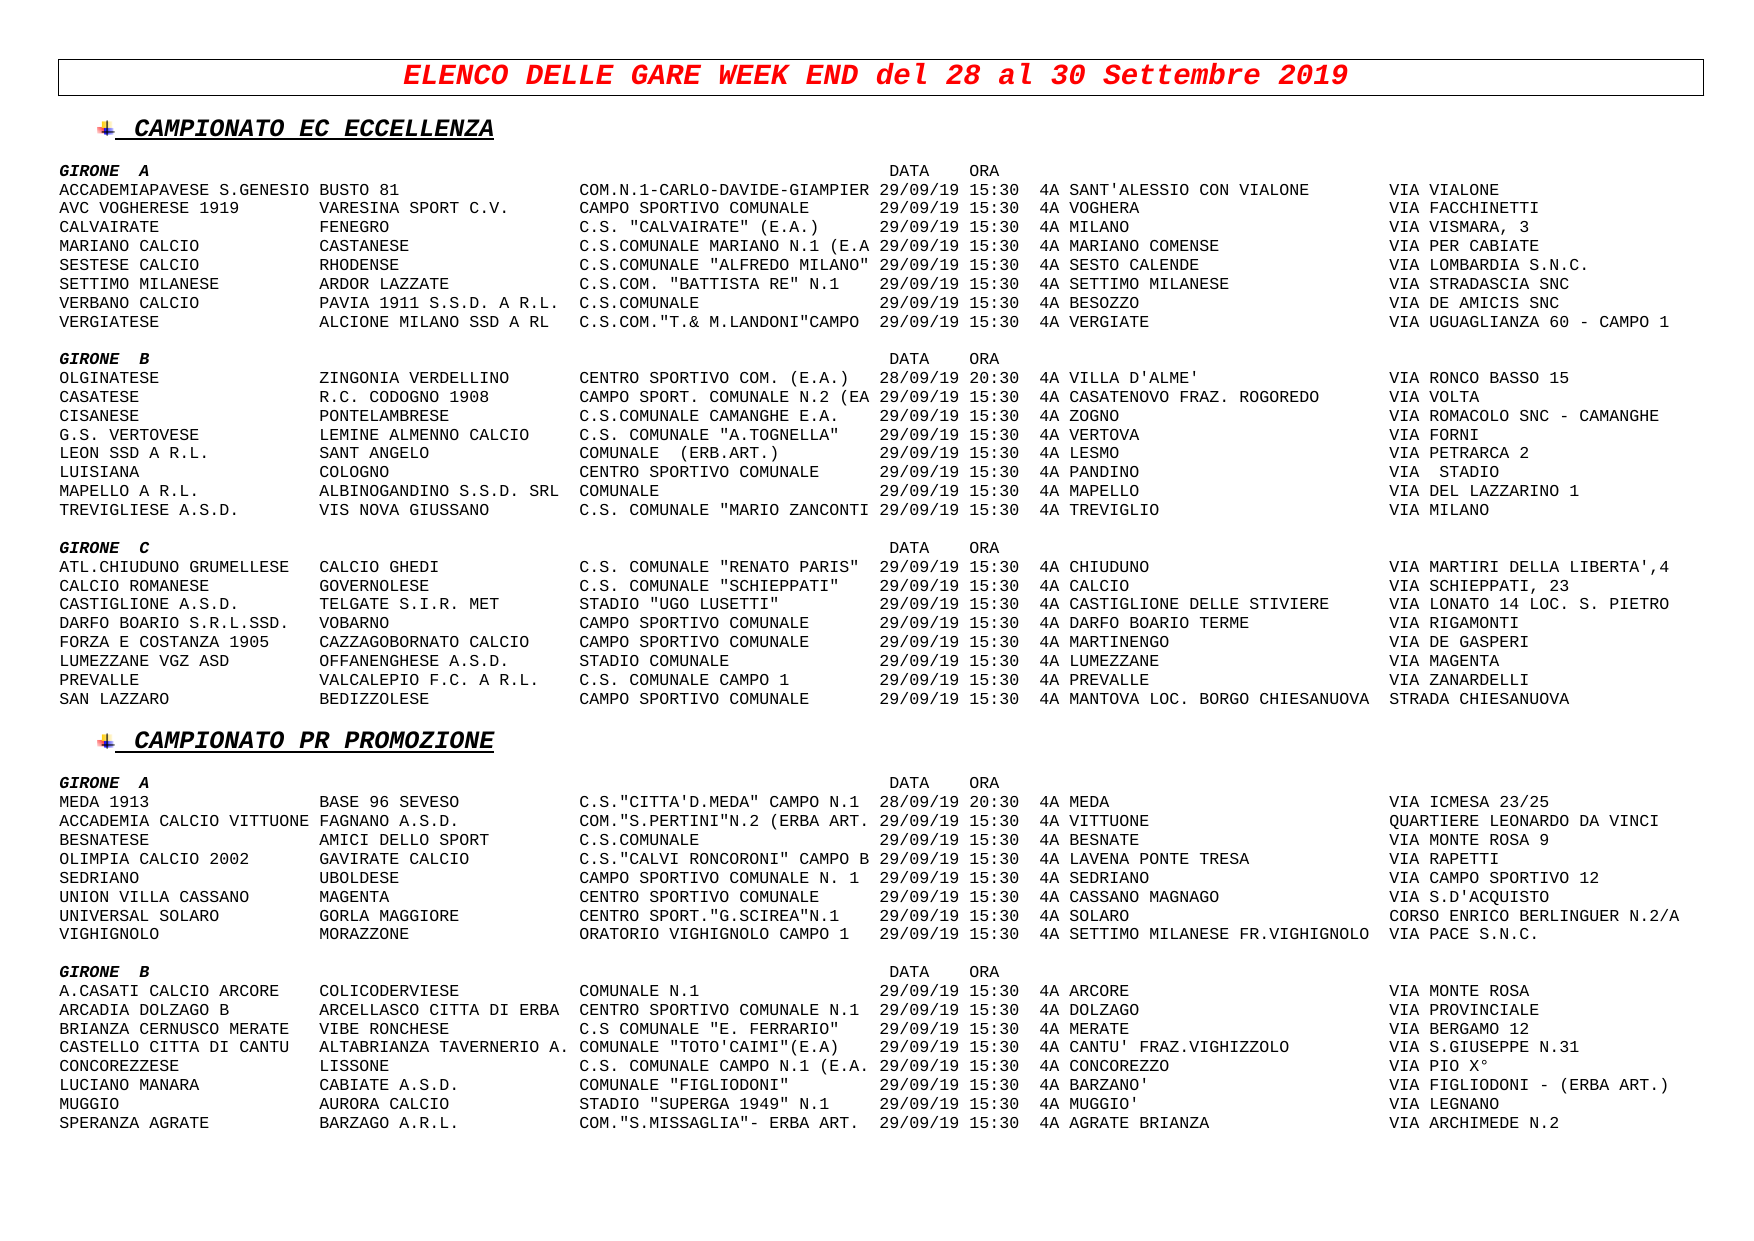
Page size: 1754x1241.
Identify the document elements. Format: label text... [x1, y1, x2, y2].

text MEDA 1913 BASE 96 SEVESO C.S."CITTA'D.MEDA" CAMPO N.1 28/09/19 20:30 4A MEDA VIA ICMESA 23/25 [59, 794, 1695, 813]
text VIGHIGNOLO MORAZZONE ORATORIO VIGHIGNOLO CAMPO 1 29/09/19 15:30 4A SETTIMO MILANESE FR.VIGHIGNOLO VIA PACE S.N.C. [59, 926, 1695, 945]
text CASATESE R.C. CODOGNO 1908 CAMPO SPORT. COMUNALE N.2 (EA 29/09/19 15:30 4A CASATENOVO FRAZ. ROGOREDO VIA VOLTA [59, 388, 1695, 407]
text CISANESE PONTELAMBRESE C.S.COMUNALE CAMANGHE E.A. 29/09/19 15:30 4A ZOGNO VIA ROMACOLO SNC - CAMANGHE [59, 407, 1695, 426]
text SESTESE CALCIO RHODENSE C.S.COMUNALE "ALFREDO MILANO" 29/09/19 15:30 4A SESTO CALENDE VIA LOMBARDIA S.N.C. [59, 257, 1695, 275]
text ARCADIA DOLZAGO B ARCELLASCO CITTA DI ERBA CENTRO SPORTIVO COMUNALE N.1 29/09/19 15:30 4A DOLZAGO VIA PROVINCIALE [59, 1001, 1695, 1020]
text TREVIGLIESE A.S.D. VIS NOVA GIUSSANO C.S. COMUNALE "MARIO ZANCONTI 29/09/19 15:30 4A TREVIGLIO VIA MILANO [59, 502, 1695, 521]
text SETTIMO MILANESE ARDOR LAZZATE C.S.COM. "BATTISTA RE" N.1 29/09/19 15:30 4A SETTIMO MILANESE VIA STRADASCIA SNC [59, 275, 1695, 294]
text MAPELLO A R.L. ALBINOGANDINO S.S.D. SRL COMUNALE 29/09/19 15:30 4A MAPELLO VIA DEL LAZZARINO 1 [59, 483, 1695, 502]
text UNION VILLA CASSANO MAGENTA CENTRO SPORTIVO COMUNALE 29/09/19 15:30 4A CASSANO MAGNAGO VIA S.D'ACQUISTO [59, 888, 1695, 907]
text CONCOREZZESE LISSONE C.S. COMUNALE CAMPO N.1 (E.A. 29/09/19 15:30 4A CONCOREZZO VIA PIO X° [59, 1058, 1695, 1077]
text A.CASATI CALCIO ARCORE COLICODERVIESE COMUNALE N.1 29/09/19 15:30 4A ARCORE VIA MONTE ROSA [59, 982, 1695, 1001]
picture [97, 119, 115, 136]
text ACCADEMIAPAVESE S.GENESIO BUSTO 81 COM.N.1-CARLO-DAVIDE-GIAMPIER 29/09/19 15:30 4A SANT'ALESSIO CON VIALONE VIA VIALONE [59, 181, 1695, 200]
text BRIANZA CERNUSCO MERATE VIBE RONCHESE C.S COMUNALE "E. FERRARIO" 29/09/19 15:30 4A MERATE VIA BERGAMO 12 [59, 1020, 1695, 1039]
text OLIMPIA CALCIO 2002 GAVIRATE CALCIO C.S."CALVI RONCORONI" CAMPO B 29/09/19 15:30 4A LAVENA PONTE TRESA VIA RAPETTI [59, 851, 1695, 869]
text DARFO BOARIO S.R.L.SSD. VOBARNO CAMPO SPORTIVO COMUNALE 29/09/19 15:30 4A DARFO BOARIO TERME VIA RIGAMONTI [59, 615, 1695, 634]
text SEDRIANO UBOLDESE CAMPO SPORTIVO COMUNALE N. 1 29/09/19 15:30 4A SEDRIANO VIA CAMPO SPORTIVO 12 [59, 869, 1695, 888]
text MARIANO CALCIO CASTANESE C.S.COMUNALE MARIANO N.1 (E.A 29/09/19 15:30 4A MARIANO COMENSE VIA PER CABIATE [59, 238, 1695, 257]
text ELENCO DELLE GARE WEEK END del 28 al 30 Settembre 2019 [59, 60, 1703, 95]
text CALCIO ROMANESE GOVERNOLESE C.S. COMUNALE "SCHIEPPATI" 29/09/19 15:30 4A CALCIO VIA SCHIEPPATI, 23 [59, 577, 1695, 596]
text OLGINATESE ZINGONIA VERDELLINO CENTRO SPORTIVO COM. (E.A.) 28/09/19 20:30 4A VILLA D'ALME' VIA RONCO BASSO 15 [59, 370, 1695, 388]
text LUMEZZANE VGZ ASD OFFANENGHESE A.S.D. STADIO COMUNALE 29/09/19 15:30 4A LUMEZZANE VIA MAGENTA [59, 652, 1695, 671]
text CASTIGLIONE A.S.D. TELGATE S.I.R. MET STADIO "UGO LUSETTI" 29/09/19 15:30 4A CASTIGLIONE DELLE STIVIERE VIA LONATO 14 LOC. S. PIETRO [59, 596, 1695, 615]
text MUGGIO AURORA CALCIO STADIO "SUPERGA 1949" N.1 29/09/19 15:30 4A MUGGIO' VIA LEGNANO [59, 1096, 1695, 1114]
text SAN LAZZARO BEDIZZOLESE CAMPO SPORTIVO COMUNALE 29/09/19 15:30 4A MANTOVA LOC. BORGO CHIESANUOVA STRADA CHIESANUOVA [59, 690, 1695, 709]
list CAMPIONATO EC ECCELLENZA [97, 115, 1695, 143]
list CAMPIONATO PR PROMOZIONE [97, 728, 1695, 756]
text BESNATESE AMICI DELLO SPORT C.S.COMUNALE 29/09/19 15:30 4A BESNATE VIA MONTE ROSA 9 [59, 832, 1695, 851]
text PREVALLE VALCALEPIO F.C. A R.L. C.S. COMUNALE CAMPO 1 29/09/19 15:30 4A PREVALLE VIA ZANARDELLI [59, 671, 1695, 690]
text LUISIANA COLOGNO CENTRO SPORTIVO COMUNALE 29/09/19 15:30 4A PANDINO VIA STADIO [59, 464, 1695, 483]
text GIRONE A DATA ORA [59, 775, 1695, 794]
picture [97, 732, 115, 749]
text ATL.CHIUDUNO GRUMELLESE CALCIO GHEDI C.S. COMUNALE "RENATO PARIS" 29/09/19 15:30 4A CHIUDUNO VIA MARTIRI DELLA LIBERTA',4 [59, 558, 1695, 577]
text LUCIANO MANARA CABIATE A.S.D. COMUNALE "FIGLIODONI" 29/09/19 15:30 4A BARZANO' VIA FIGLIODONI - (ERBA ART.) [59, 1077, 1695, 1096]
text LEON SSD A R.L. SANT ANGELO COMUNALE (ERB.ART.) 29/09/19 15:30 4A LESMO VIA PETRARCA 2 [59, 445, 1695, 464]
text GIRONE C DATA ORA [59, 539, 1695, 558]
text VERGIATESE ALCIONE MILANO SSD A RL C.S.COM."T.& M.LANDONI"CAMPO 29/09/19 15:30 4A VERGIATE VIA UGUAGLIANZA 60 - CAMPO 1 [59, 313, 1695, 332]
text CALVAIRATE FENEGRO C.S. "CALVAIRATE" (E.A.) 29/09/19 15:30 4A MILANO VIA VISMARA, 3 [59, 219, 1695, 238]
text GIRONE B DATA ORA [59, 964, 1695, 982]
text G.S. VERTOVESE LEMINE ALMENNO CALCIO C.S. COMUNALE "A.TOGNELLA" 29/09/19 15:30 4A VERTOVA VIA FORNI [59, 426, 1695, 445]
text GIRONE B DATA ORA [59, 351, 1695, 370]
text CASTELLO CITTA DI CANTU ALTABRIANZA TAVERNERIO A. COMUNALE "TOTO'CAIMI"(E.A) 29/09/19 15:30 4A CANTU' FRAZ.VIGHIZZOLO VIA S.GIUSEPPE N.31 [59, 1039, 1695, 1058]
text UNIVERSAL SOLARO GORLA MAGGIORE CENTRO SPORT."G.SCIREA"N.1 29/09/19 15:30 4A SOLARO CORSO ENRICO BERLINGUER N.2/A [59, 907, 1695, 926]
text ACCADEMIA CALCIO VITTUONE FAGNANO A.S.D. COM."S.PERTINI"N.2 (ERBA ART. 29/09/19 15:30 4A VITTUONE QUARTIERE LEONARDO DA VINCI [59, 813, 1695, 832]
text FORZA E COSTANZA 1905 CAZZAGOBORNATO CALCIO CAMPO SPORTIVO COMUNALE 29/09/19 15:30 4A MARTINENGO VIA DE GASPERI [59, 634, 1695, 652]
text VERBANO CALCIO PAVIA 1911 S.S.D. A R.L. C.S.COMUNALE 29/09/19 15:30 4A BESOZZO VIA DE AMICIS SNC [59, 294, 1695, 313]
text SPERANZA AGRATE BARZAGO A.R.L. COM."S.MISSAGLIA"- ERBA ART. 29/09/19 15:30 4A AGRATE BRIANZA VIA ARCHIMEDE N.2 [59, 1114, 1695, 1133]
text GIRONE A DATA ORA [59, 162, 1695, 181]
text AVC VOGHERESE 1919 VARESINA SPORT C.V. CAMPO SPORTIVO COMUNALE 29/09/19 15:30 4A VOGHERA VIA FACCHINETTI [59, 200, 1695, 219]
